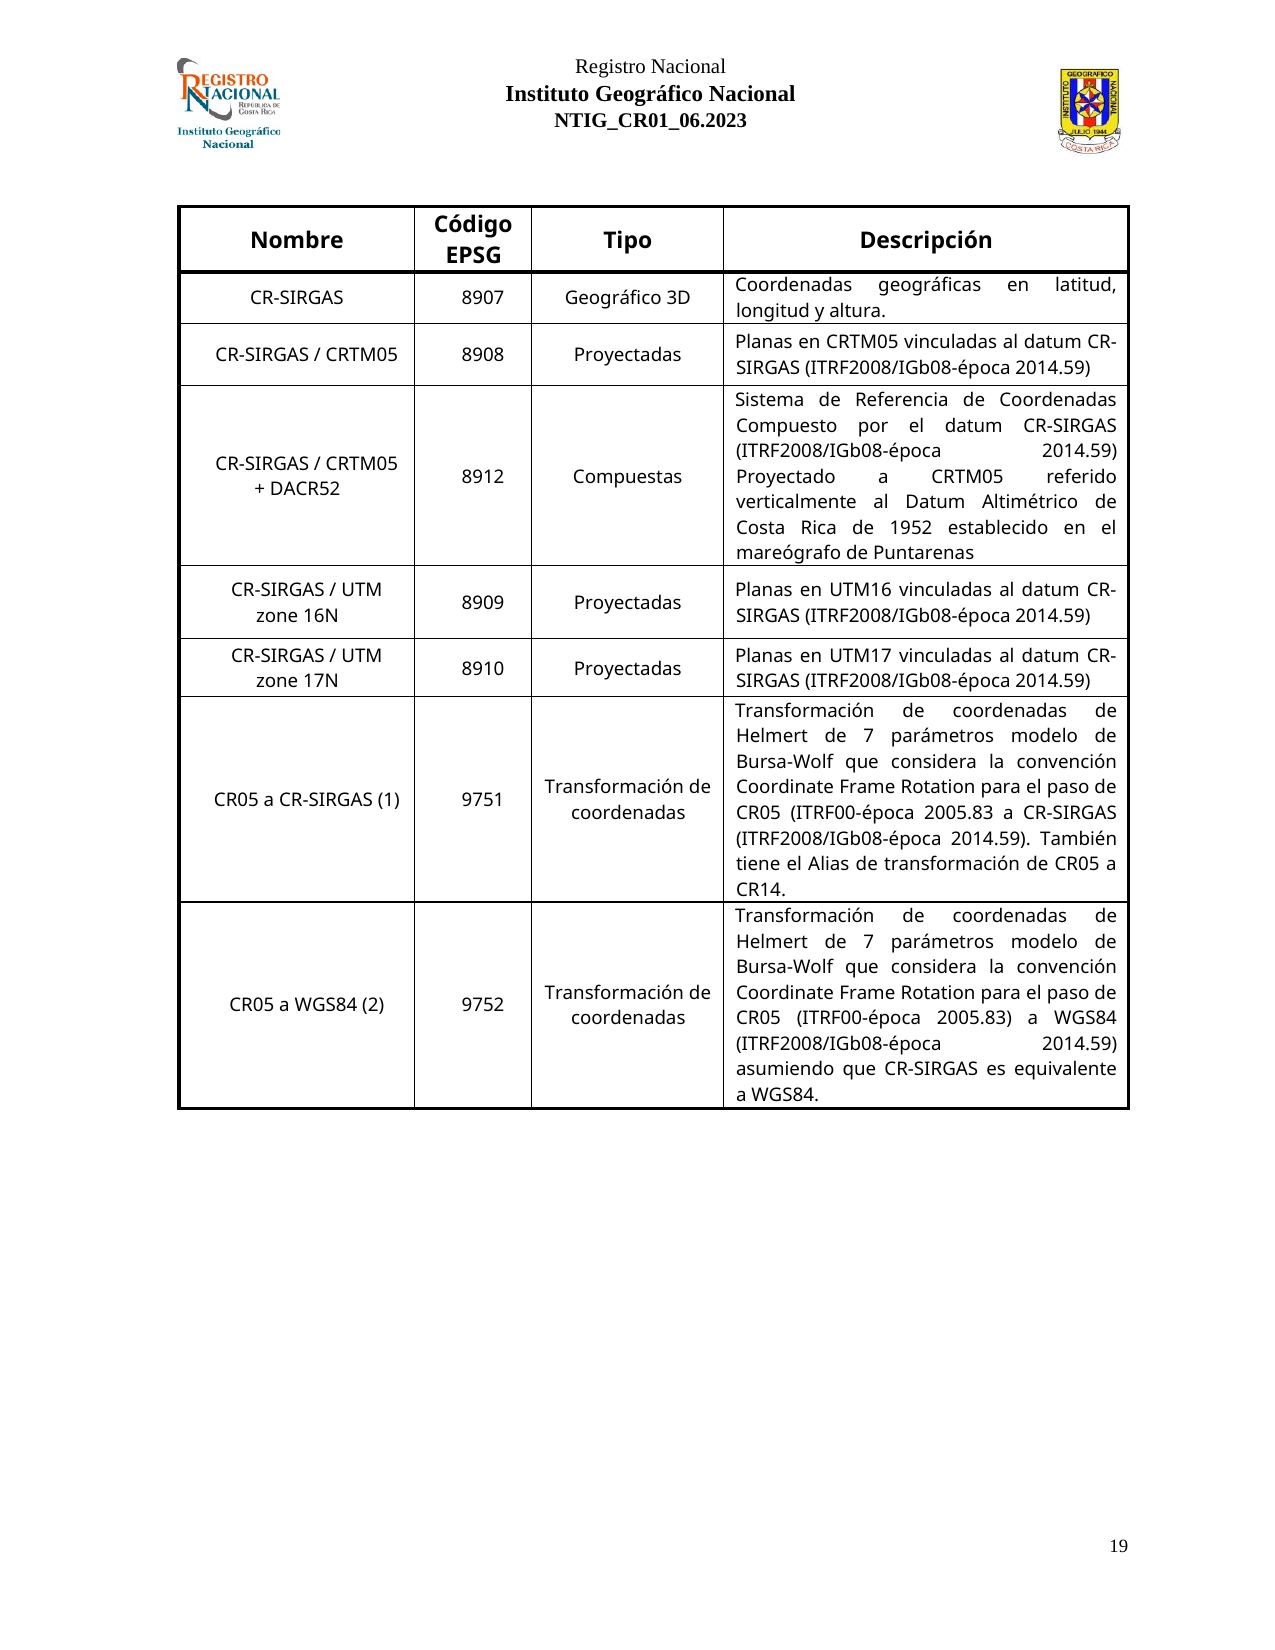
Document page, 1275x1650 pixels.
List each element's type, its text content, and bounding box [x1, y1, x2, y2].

table_cell Planas en UTM16 vinculadas al datum CR-SIRGAS (ITRF2008/IGb08-época 2014.59) [724, 566, 1127, 638]
table_cell CR-SIRGAS / CRTM05 [181, 324, 414, 385]
table_cell Sistema de Referencia de Coordenadas Compuesto por el datum CR-SIRGAS (ITRF2008/IGb08-época 2014.59) Proyectado a CRTM05 referido verticalmente al Datum Altimétrico de Costa Rica de 1952 establecido en el mareógrafo de Puntarenas [724, 386, 1127, 565]
table_cell CR-SIRGAS [181, 274, 414, 322]
picture [1057, 65, 1124, 157]
table_cell Proyectadas [532, 566, 723, 638]
table_cell CR-SIRGAS / UTM zone 16N [181, 566, 414, 638]
table_cell Transformación de coordenadas de Helmert de 7 parámetros modelo de Bursa-Wolf que considera la convención Coordinate Frame Rotation para el paso de CR05 (ITRF00-época 2005.83) a WGS84 (ITRF2008/IGb08-época 2014.59) asumiendo que CR-SIRGAS es equivalente a WGS84. [724, 903, 1127, 1107]
table_cell Proyectadas [532, 324, 723, 385]
table_cell 8909 [415, 566, 531, 638]
table_cell CR-SIRGAS / UTM zone 17N [181, 639, 414, 696]
table_cell Planas en UTM17 vinculadas al datum CR-SIRGAS (ITRF2008/IGb08-época 2014.59) [724, 639, 1127, 696]
table_header Código EPSG [415, 208, 531, 270]
table_cell Compuestas [532, 386, 723, 565]
table_cell CR05 a WGS84 (2) [181, 903, 414, 1107]
table_cell Coordenadas geográficas en latitud, longitud y altura. [724, 274, 1127, 322]
table_cell 8907 [415, 274, 531, 322]
table_cell CR05 a CR-SIRGAS (1) [181, 697, 414, 901]
table_cell Transformación de coordenadas [532, 903, 723, 1107]
picture [177, 58, 281, 150]
table_cell 8910 [415, 639, 531, 696]
table_header Descripción [724, 208, 1127, 270]
table_cell Proyectadas [532, 639, 723, 696]
table_cell 9751 [415, 697, 531, 901]
table_cell CR-SIRGAS / CRTM05 + DACR52 [181, 386, 414, 565]
table_cell Transformación de coordenadas de Helmert de 7 parámetros modelo de Bursa-Wolf que considera la convención Coordinate Frame Rotation para el paso de CR05 (ITRF00-época 2005.83 a CR-SIRGAS (ITRF2008/IGb08-época 2014.59). También tiene el Alias de transformación de CR05 a CR14. [724, 697, 1127, 901]
table_cell 8908 [415, 324, 531, 385]
table_header Nombre [181, 208, 414, 270]
table_cell Geográfico 3D [532, 274, 723, 322]
table_cell Transformación de coordenadas [532, 697, 723, 901]
table_cell Planas en CRTM05 vinculadas al datum CR-SIRGAS (ITRF2008/IGb08-época 2014.59) [724, 324, 1127, 385]
table_header Tipo [532, 208, 723, 270]
table_cell 9752 [415, 903, 531, 1107]
table_cell 8912 [415, 386, 531, 565]
